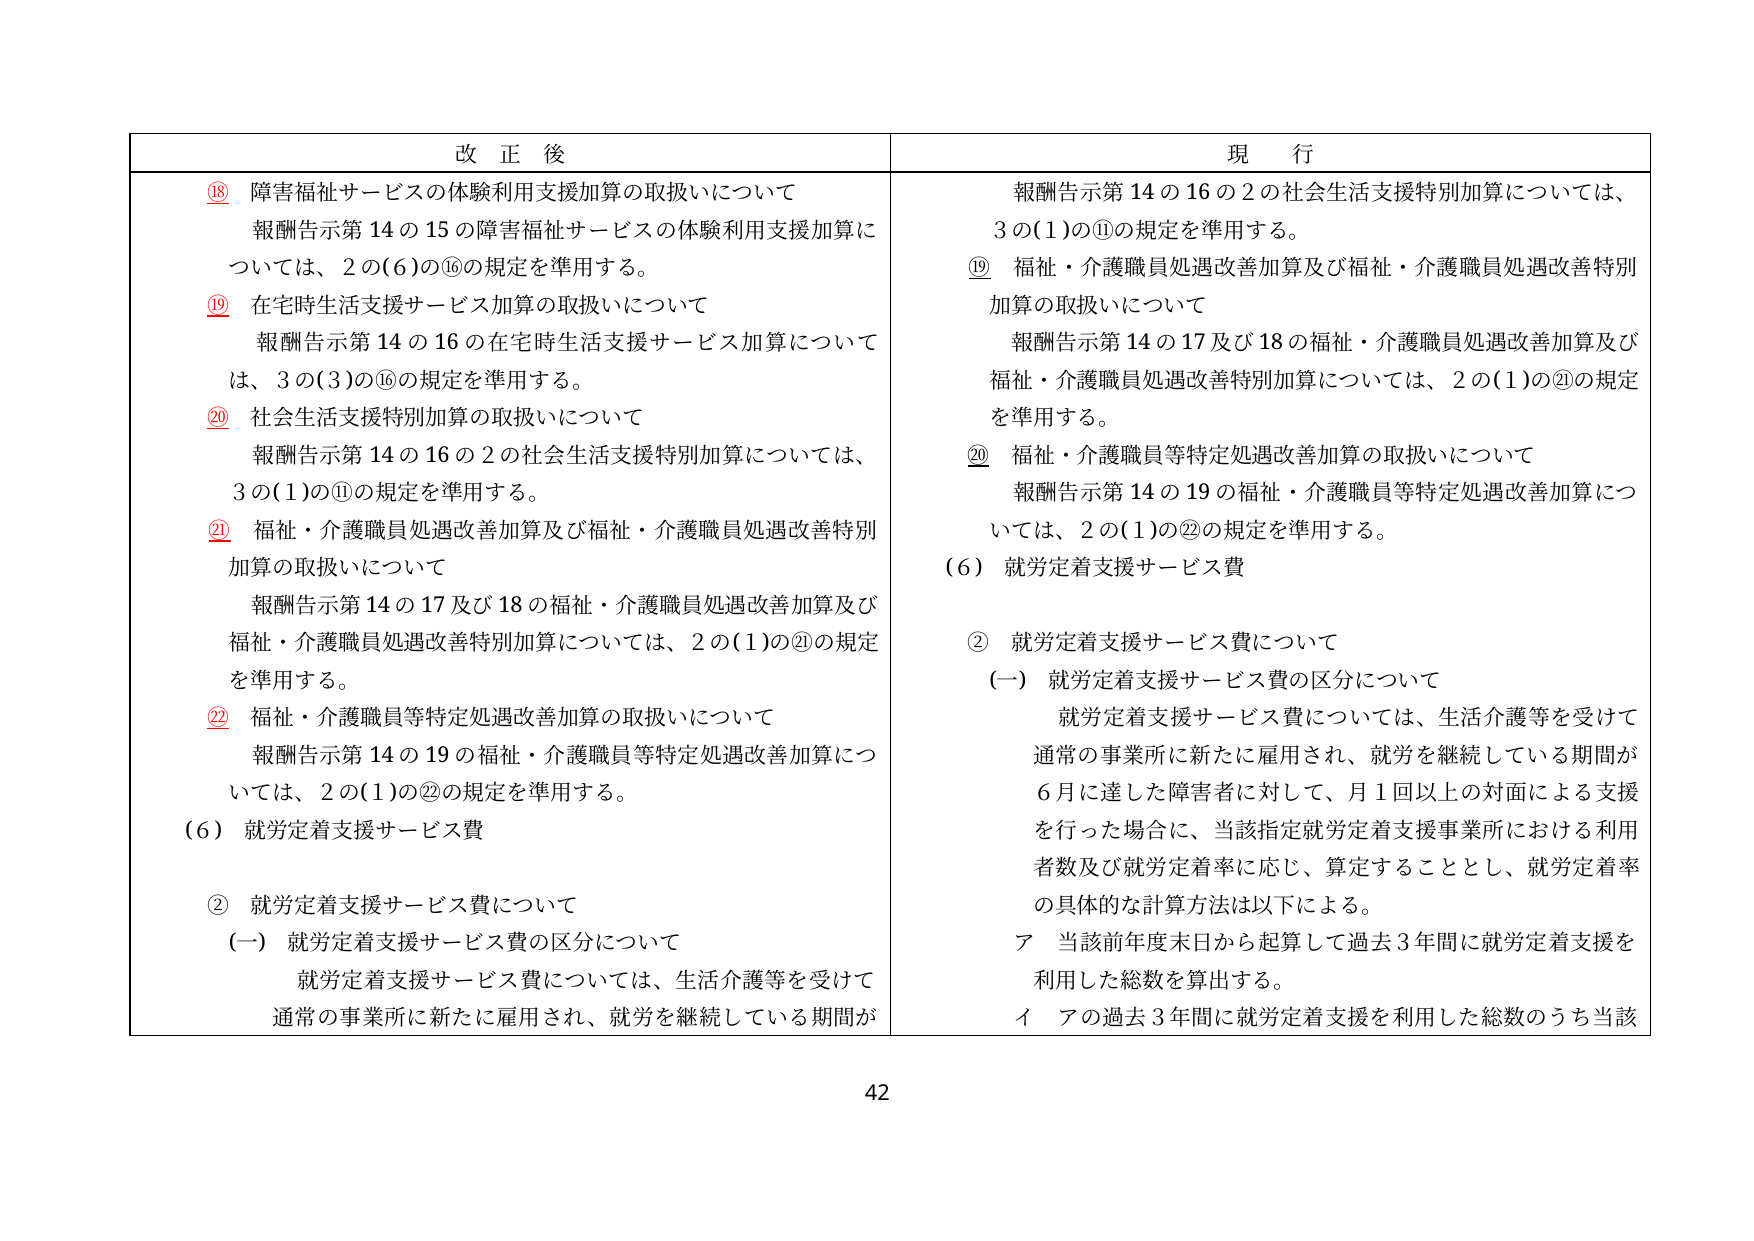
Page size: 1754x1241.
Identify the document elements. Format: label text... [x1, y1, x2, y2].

table_header 改 正 後 [131, 134, 890, 171]
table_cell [891, 173, 1650, 1035]
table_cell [131, 173, 890, 1035]
table_header 現 行 [891, 134, 1650, 171]
